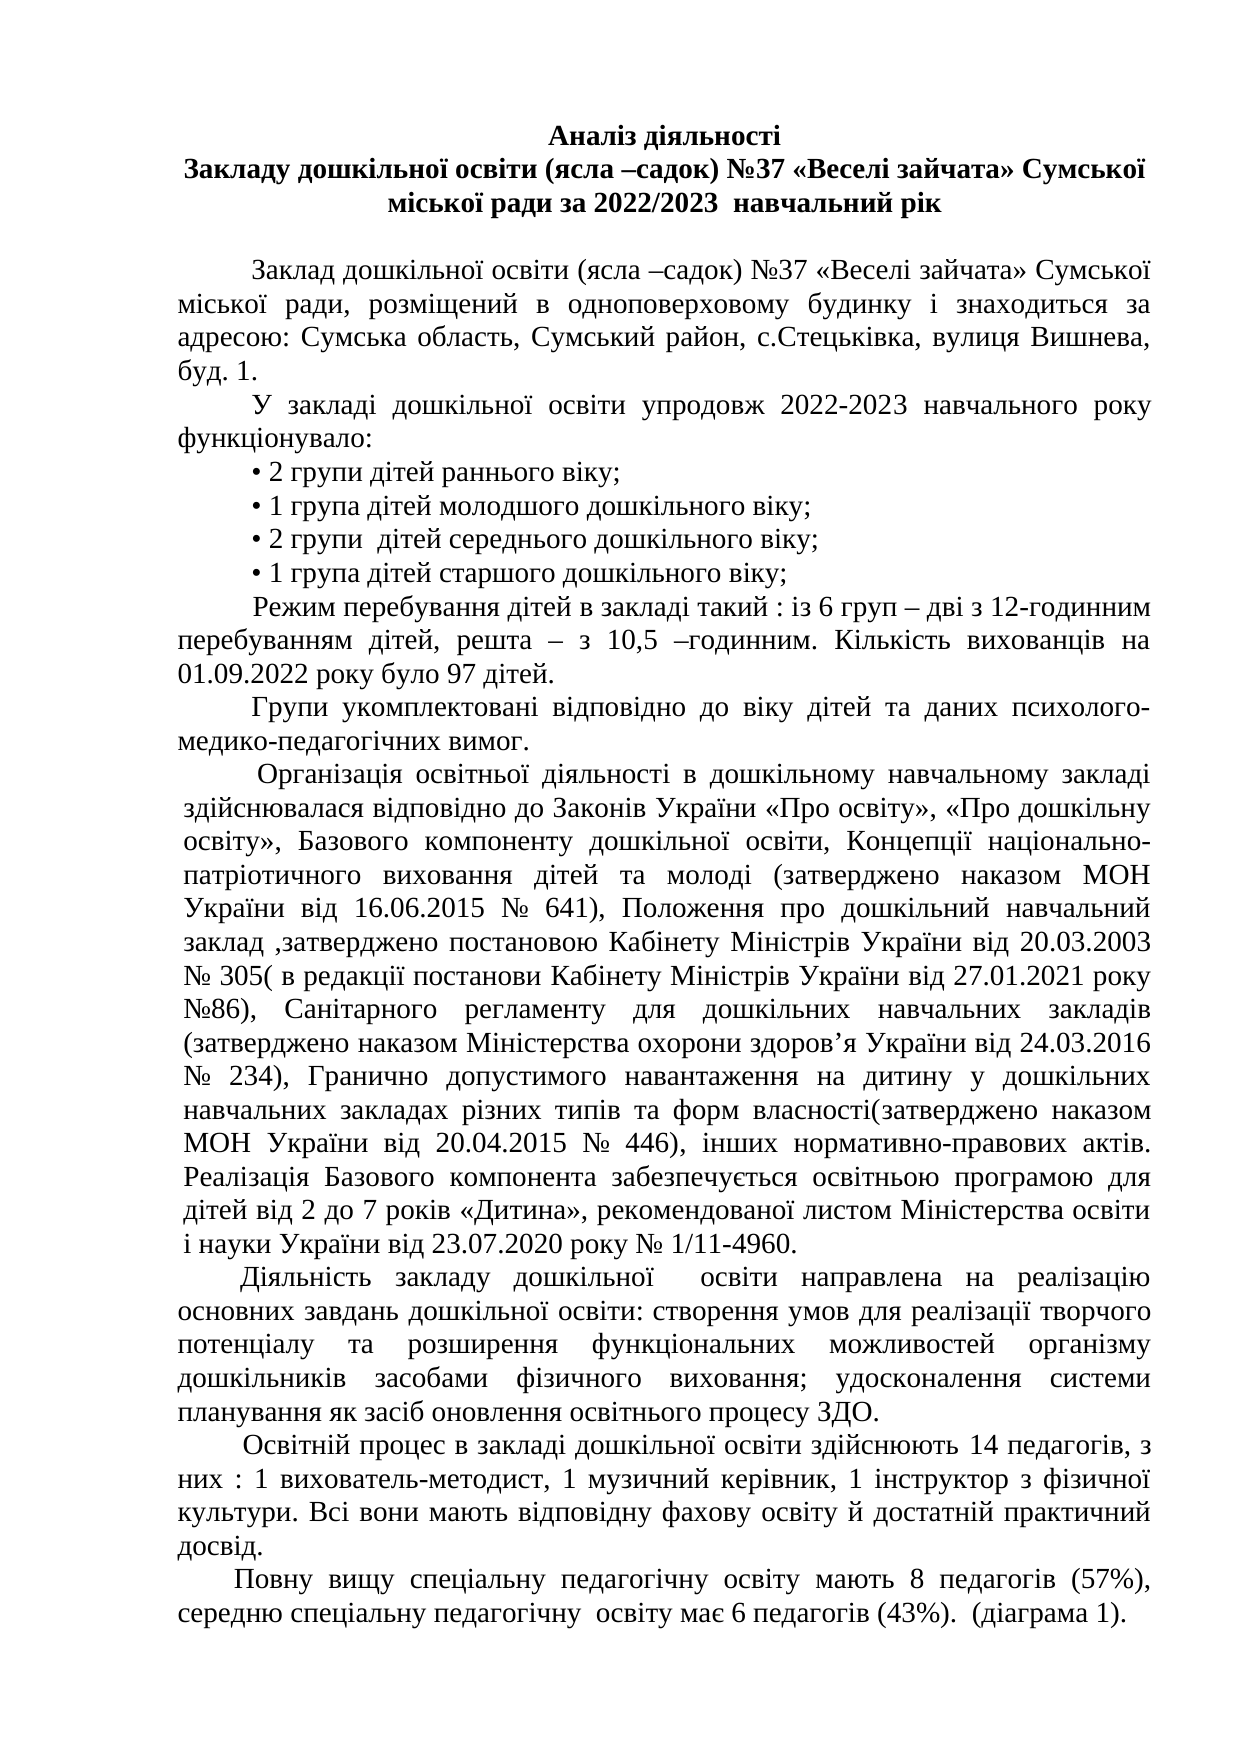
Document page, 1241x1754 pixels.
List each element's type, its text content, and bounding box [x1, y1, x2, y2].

text • 1 група дітей молодшого дошкільного віку; [177, 488, 1152, 521]
text Аналіз діяльності [177, 118, 1152, 152]
text • 1 група дітей старшого дошкільного віку; [177, 555, 1152, 588]
text • 2 групи дітей раннього віку; [177, 454, 1152, 488]
text Режим перебування дітей в закладі такий : із 6 груп – дві з 12-годинним перебуванням дітей, решта – з 10,5 –годинним. Кількість вихованців на 01.09.2022 року було 97 дітей. [177, 589, 1152, 689]
text Заклад дошкільної освіти (ясла –садок) №37 «Веселі зайчата» Сумської міської ради, розміщений в одноповерховому будинку і знаходиться за адресою: Сумська область, Сумський район, с.Стецьківка, вулиця Вишнева, буд. 1. [177, 252, 1152, 386]
text Групи укомплектовані відповідно до віку дітей та даних психолого-медико-педагогічних вимог. [177, 689, 1152, 756]
text • 2 групи дітей середнього дошкільного віку; [177, 521, 1152, 555]
text Організація освітньої діяльності в дошкільному навчальному закладі здійснювалася відповідно до Законів України «Про освіту», «Про дошкільну освіту», Базового компоненту дошкільної освіти, Концепції національно-патріотичного виховання дітей та молоді (затверджено наказом МОН України від № 641), Положення про дошкільний навчальний заклад ,затверджено постановою Кабінету Міністрів України від № 305( в редакції постанови Кабінету Міністрів України від 27.01.2021 року №86), Санітарного регламенту для дошкільних навчальних закладів (затверджено наказом Міністерства охорони здоров’я України від № 234), Гранично допустимого навантаження на дитину у дошкільних навчальних закладах різних типів та форм власності(затверджено наказом МОН України від № 446), інших нормативно-правових актів. Реалізація Базового компонента забезпечується освітньою програмою для дітей від 2 до 7 років «Дитина», рекомендованої листом Міністерства освіти і науки України від року № 1/11-4960. [183, 756, 1152, 1259]
text Освітній процес в закладі дошкільної освіти здійснюють 14 педагогів, з них : 1 вихователь-методист, 1 музичний керівник, 1 інструктор з фізичної культури. Всі вони мають відповідну фахову освіту й достатній практичний досвід. [177, 1427, 1152, 1561]
text У закладі дошкільної освіти упродовж 2022-2023 навчального року функціонувало: [177, 387, 1152, 454]
text Закладу дошкільної освіти (ясла –садок) №37 «Веселі зайчата» Сумської міської ради за 2022/2023 навчальний рік [177, 152, 1152, 219]
text Повну вищу спеціальну педагогічну освіту мають 8 педагогів (57%), середню спеціальну педагогічну освіту має 6 педагогів (43%). (діаграма 1). [177, 1561, 1152, 1628]
text Діяльність закладу дошкільної освіти направлена на реалізацію основних завдань дошкільної освіти: створення умов для реалізації творчого потенціалу та розширення функціональних можливостей організму дошкільників засобами фізичного виховання; удосконалення системи планування як засіб оновлення освітнього процесу ЗДО. [177, 1259, 1152, 1427]
